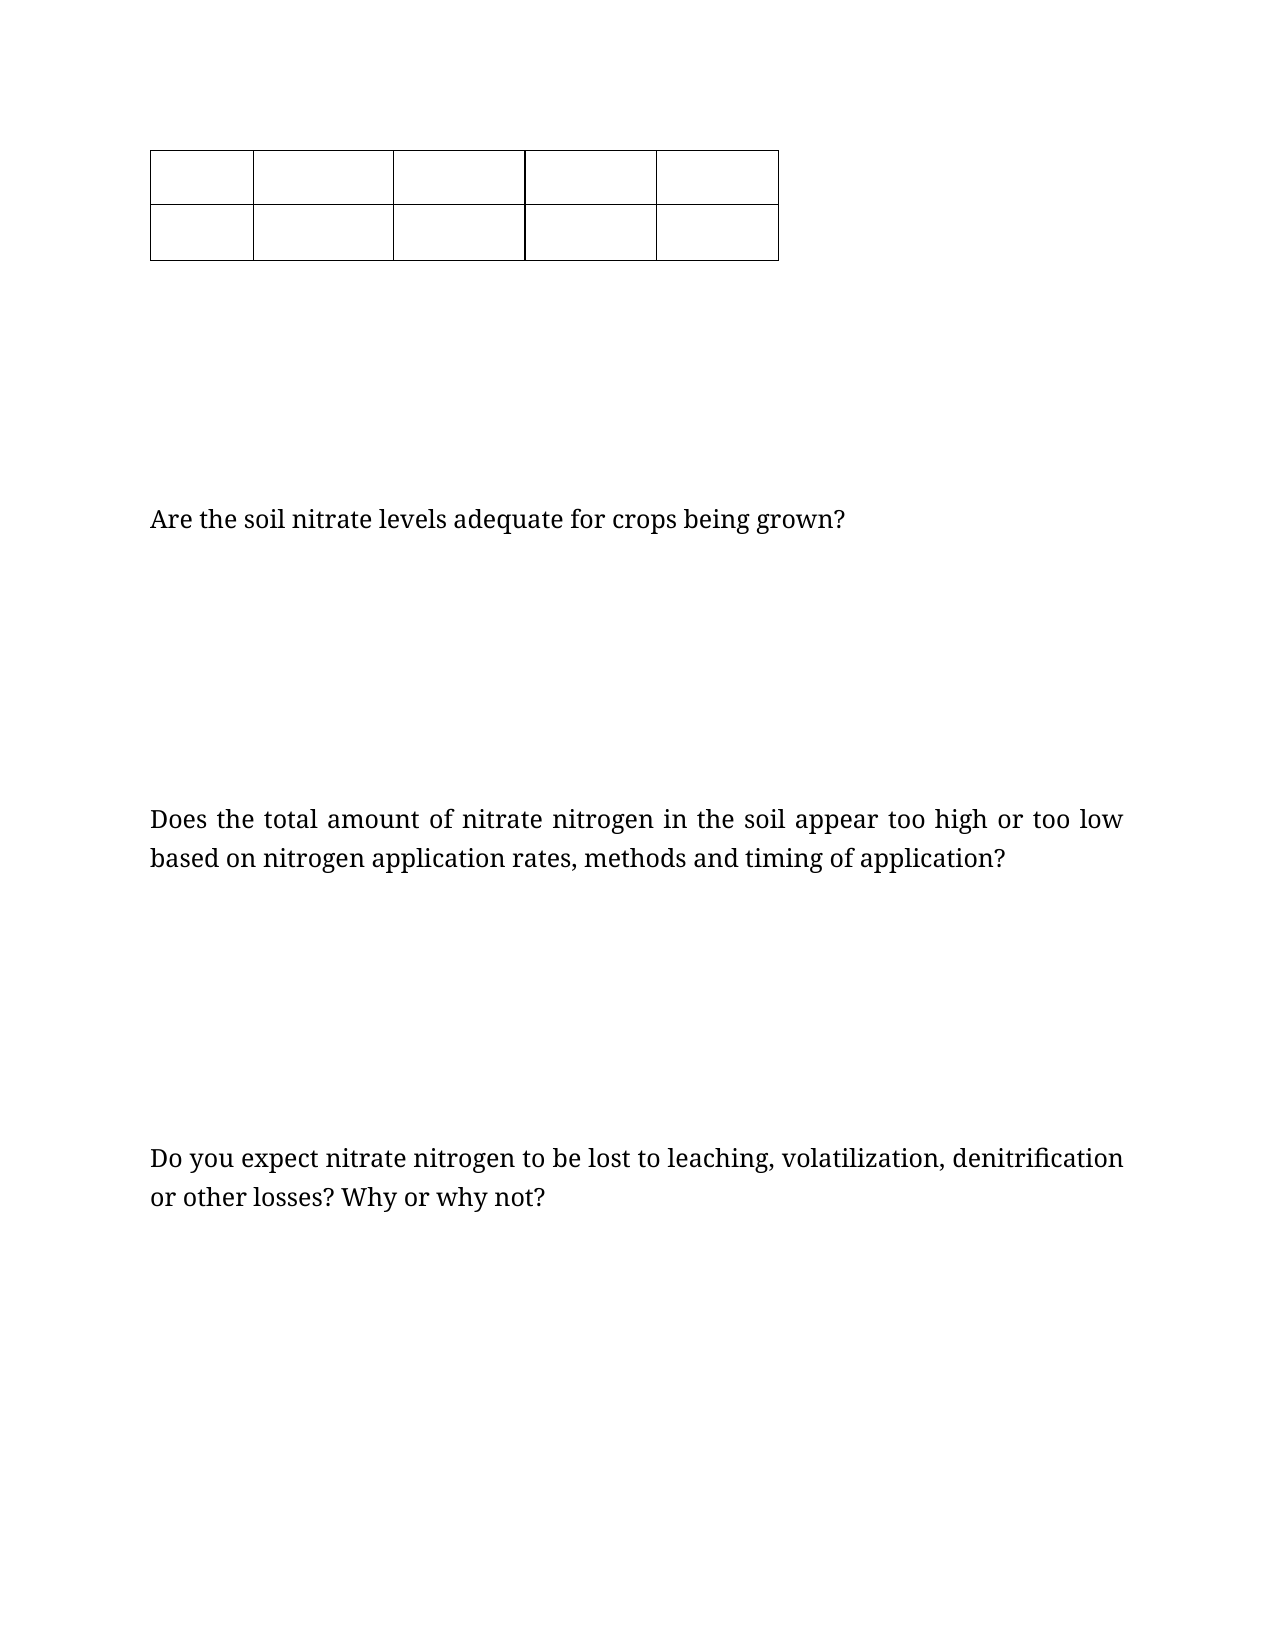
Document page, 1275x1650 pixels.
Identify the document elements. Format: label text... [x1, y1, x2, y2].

table_cell [151, 151, 253, 204]
table_cell [394, 205, 524, 260]
table_cell [526, 205, 656, 260]
table_cell [254, 205, 393, 260]
table_cell [657, 151, 778, 204]
table_cell [657, 205, 778, 260]
table_cell [254, 151, 393, 204]
text Are the soil nitrate levels adequate for crops being grown? [150, 501, 1125, 536]
table_cell [526, 151, 656, 204]
text Do you expect nitrate nitrogen to be lost to leaching, volatilization, denitrification or other losses? Why or why not? [150, 1141, 1125, 1214]
table_cell [394, 151, 524, 204]
table_cell [151, 205, 253, 260]
text Does the total amount of nitrate nitrogen in the soil appear too high or too low based on nitrogen application rates, methods and timing of application? [150, 801, 1125, 875]
